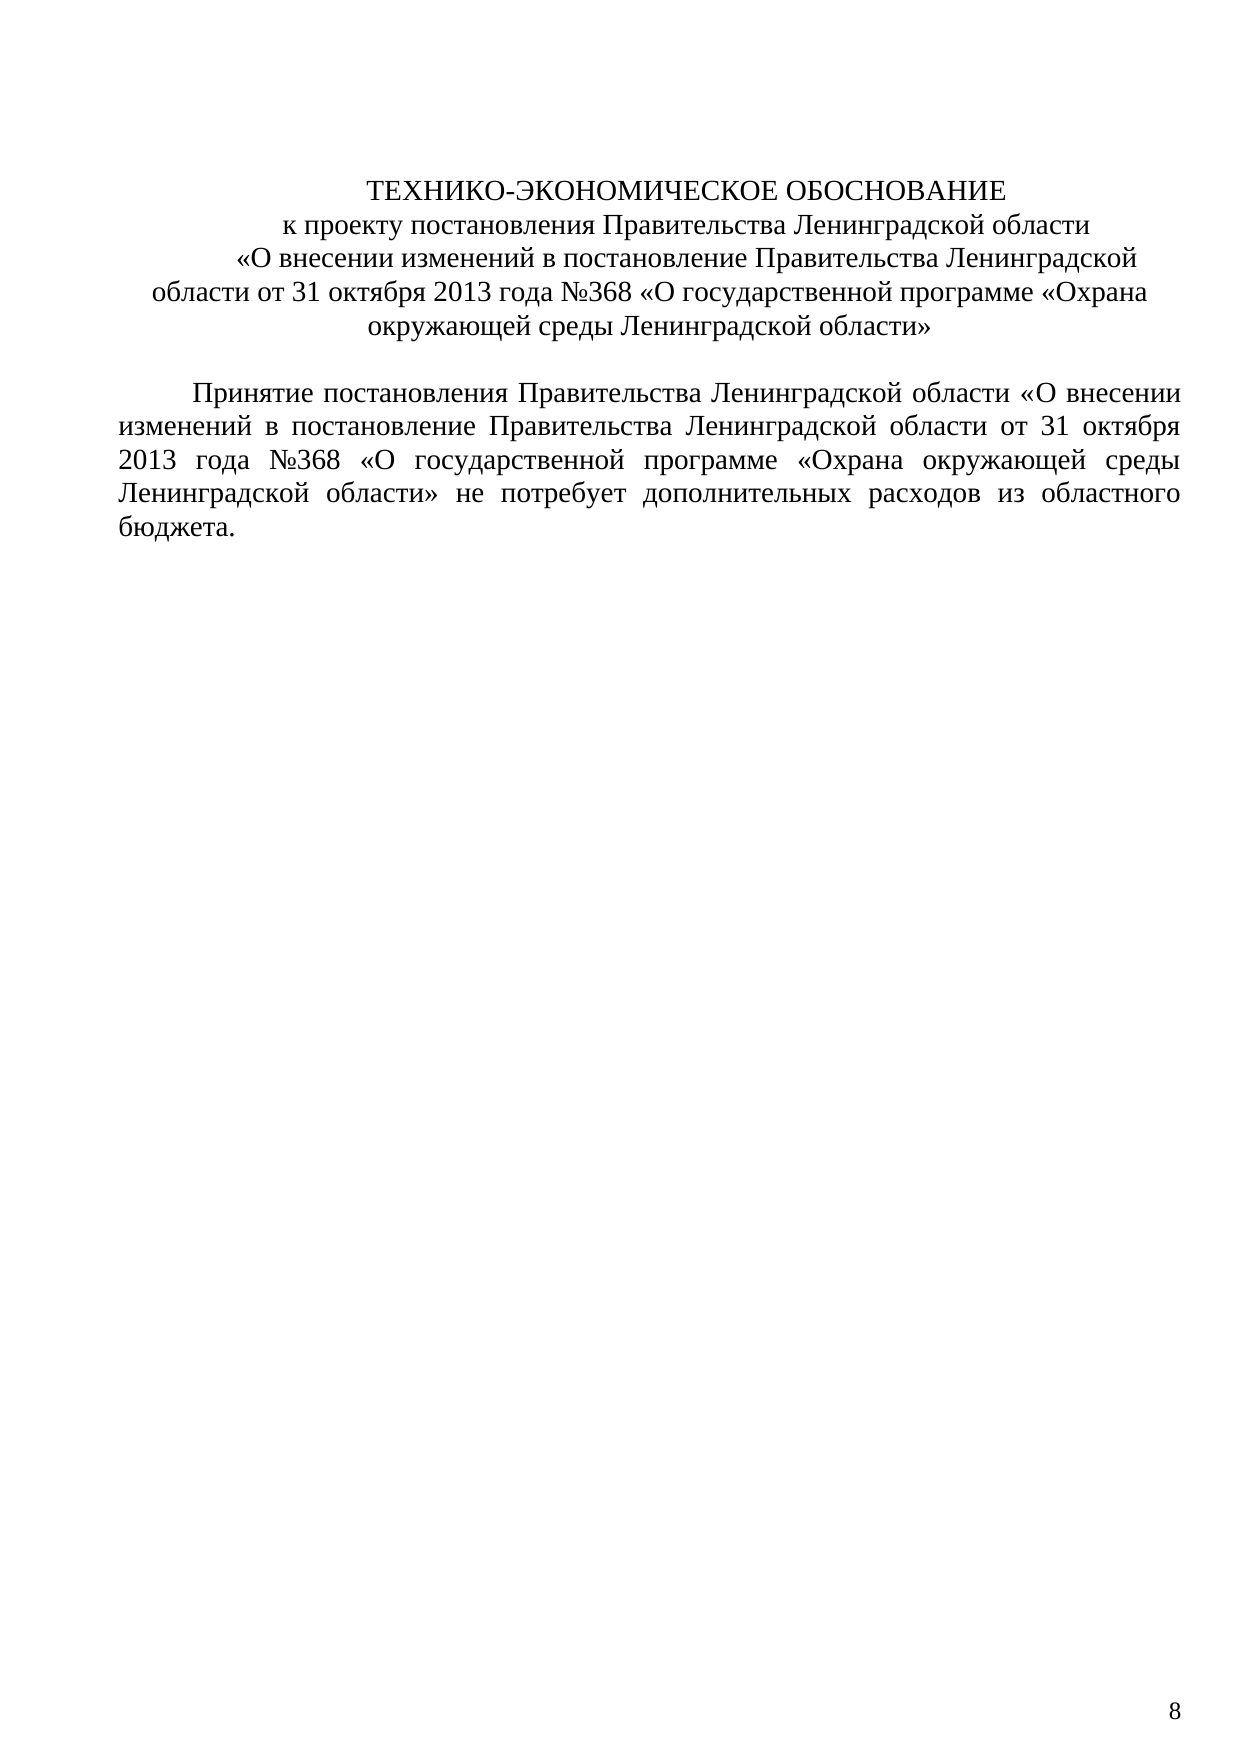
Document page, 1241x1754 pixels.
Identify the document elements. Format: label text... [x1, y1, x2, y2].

title «О внесении изменений в постановление Правительства Ленинградской области от 31 октября 2013 года №368 «О государственной программе «Охрана окружающей среды Ленинградской области» [118, 241, 1181, 341]
text ТЕХНИКО-ЭКОНОМИЧЕСКОЕ ОБОСНОВАНИЕ [118, 173, 1181, 207]
text к проекту постановления Правительства Ленинградской области [118, 207, 1181, 241]
title Принятие постановления Правительства Ленинградской области «О внесении изменений в постановление Правительства Ленинградской области от 31 октября 2013 года №368 «О государственной программе «Охрана окружающей среды Ленинградской области» не потребует дополнительных расходов из областного бюджета. [118, 375, 1181, 542]
